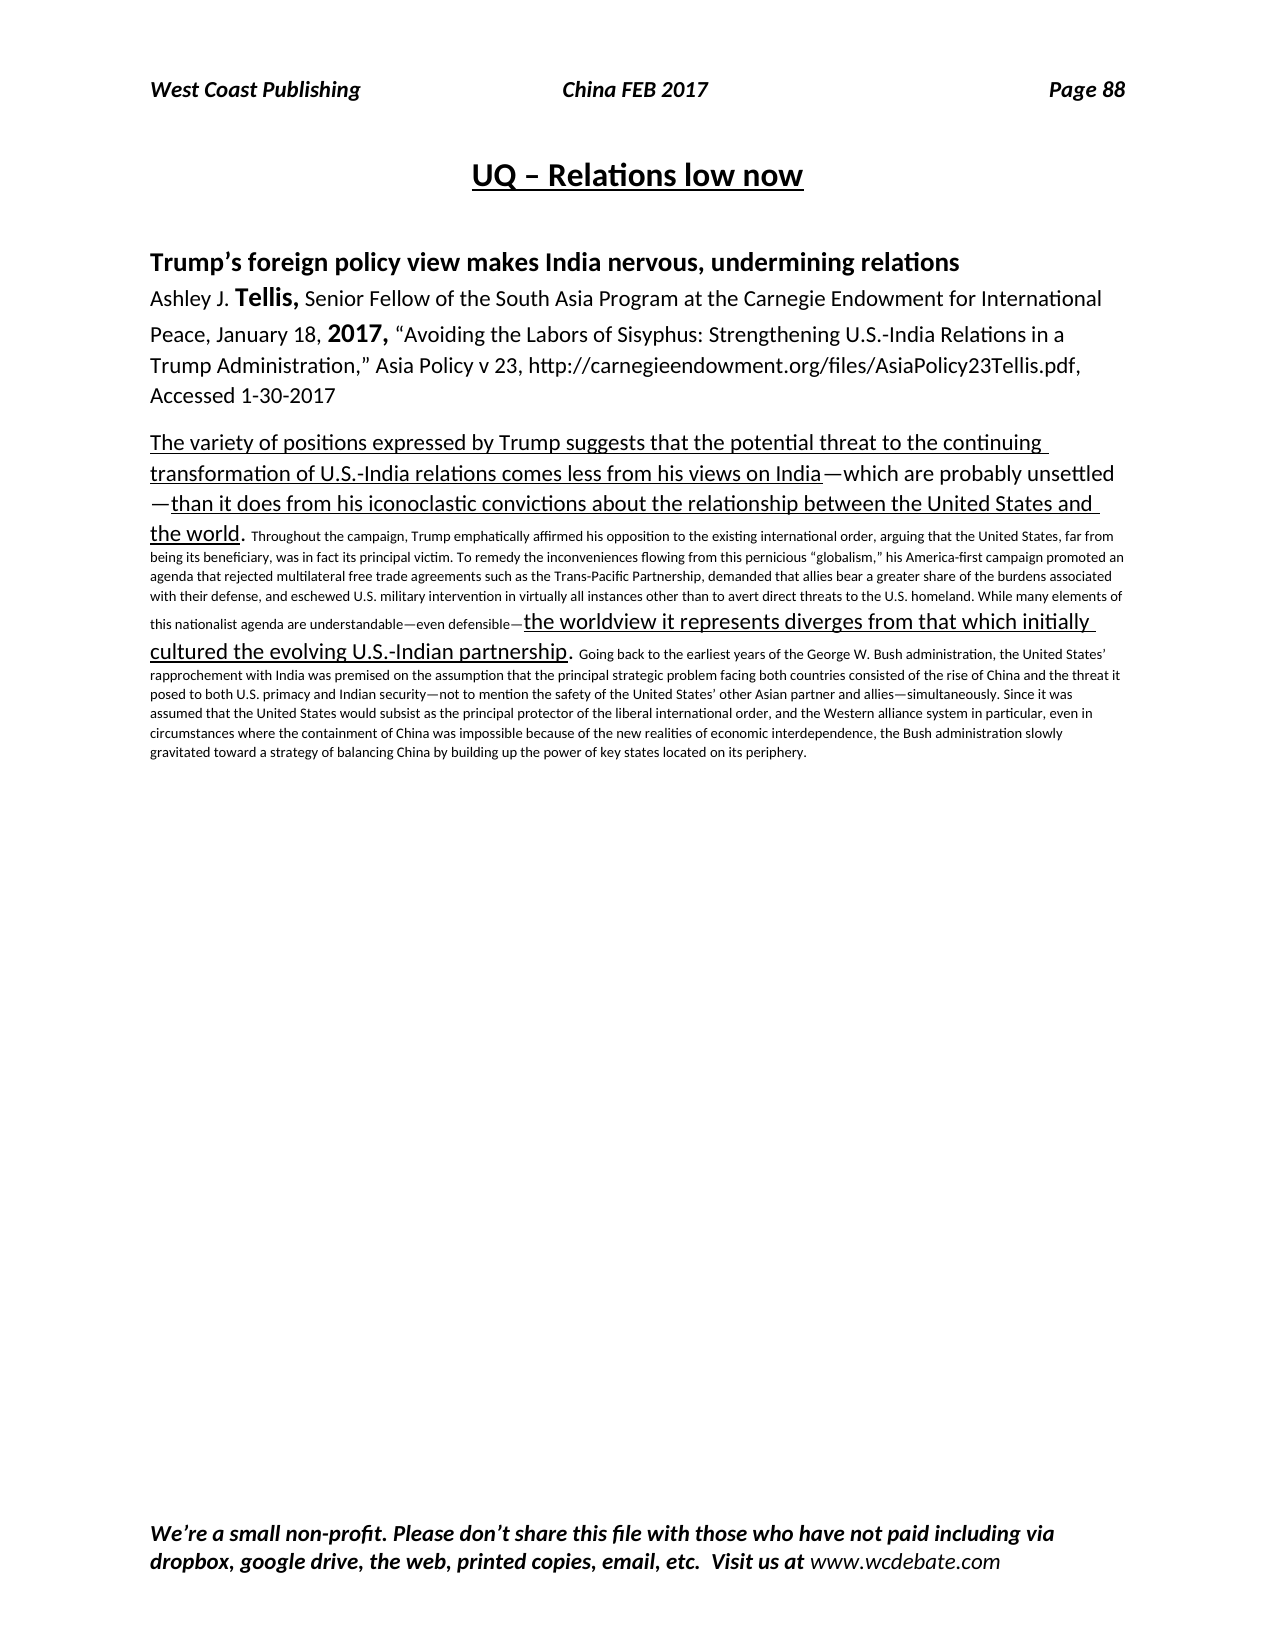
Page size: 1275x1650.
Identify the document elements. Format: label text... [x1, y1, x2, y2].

subtitle UQ – Relations low now [150, 154, 1125, 195]
subtitle Trump’s foreign policy view makes India nervous, undermining relations [150, 245, 1125, 278]
text Ashley J. Tellis, Senior Fellow of the South Asia Program at the Carnegie Endowment for International Peace, January 18, 2017, “Avoiding the Labors of Sisyphus: Strengthening U.S.-India Relations in a Trump Administration,” Asia Policy v 23, http://carnegieendowment.org/files/AsiaPolicy23Tellis.pdf, Accessed 1-30-2017 [150, 281, 1125, 410]
text The variety of positions expressed by Trump suggests that the potential threat to the continuing transformation of U.S.-India relations comes less from his views on India—which are probably unsettled—than it does from his iconoclastic convictions about the relationship between the United States and the world. Throughout the campaign, Trump emphatically affirmed his opposition to the existing international order, arguing that the United States, far from being its beneficiary, was in fact its principal victim. To remedy the inconveniences flowing from this pernicious “globalism,” his America-first campaign promoted an agenda that rejected multilateral free trade agreements such as the Trans-Pacific Partnership, demanded that allies bear a greater share of the burdens associated with their defense, and eschewed U.S. military intervention in virtually all instances other than to avert direct threats to the U.S. homeland. While many elements of this nationalist agenda are understandable—even defensible—the worldview it represents diverges from that which initially cultured the evolving U.S.-Indian partnership. Going back to the earliest years of the George W. Bush administration, the United States’ rapprochement with India was premised on the assumption that the principal strategic problem facing both countries consisted of the rise of China and the threat it posed to both U.S. primacy and Indian security—not to mention the safety of the United States’ other Asian partner and allies—simultaneously. Since it was assumed that the United States would subsist as the principal protector of the liberal international order, and the Western alliance system in particular, even in circumstances where the containment of China was impossible because of the new realities of economic interdependence, the Bush administration slowly gravitated toward a strategy of balancing China by building up the power of key states located on its periphery. [150, 428, 1125, 761]
